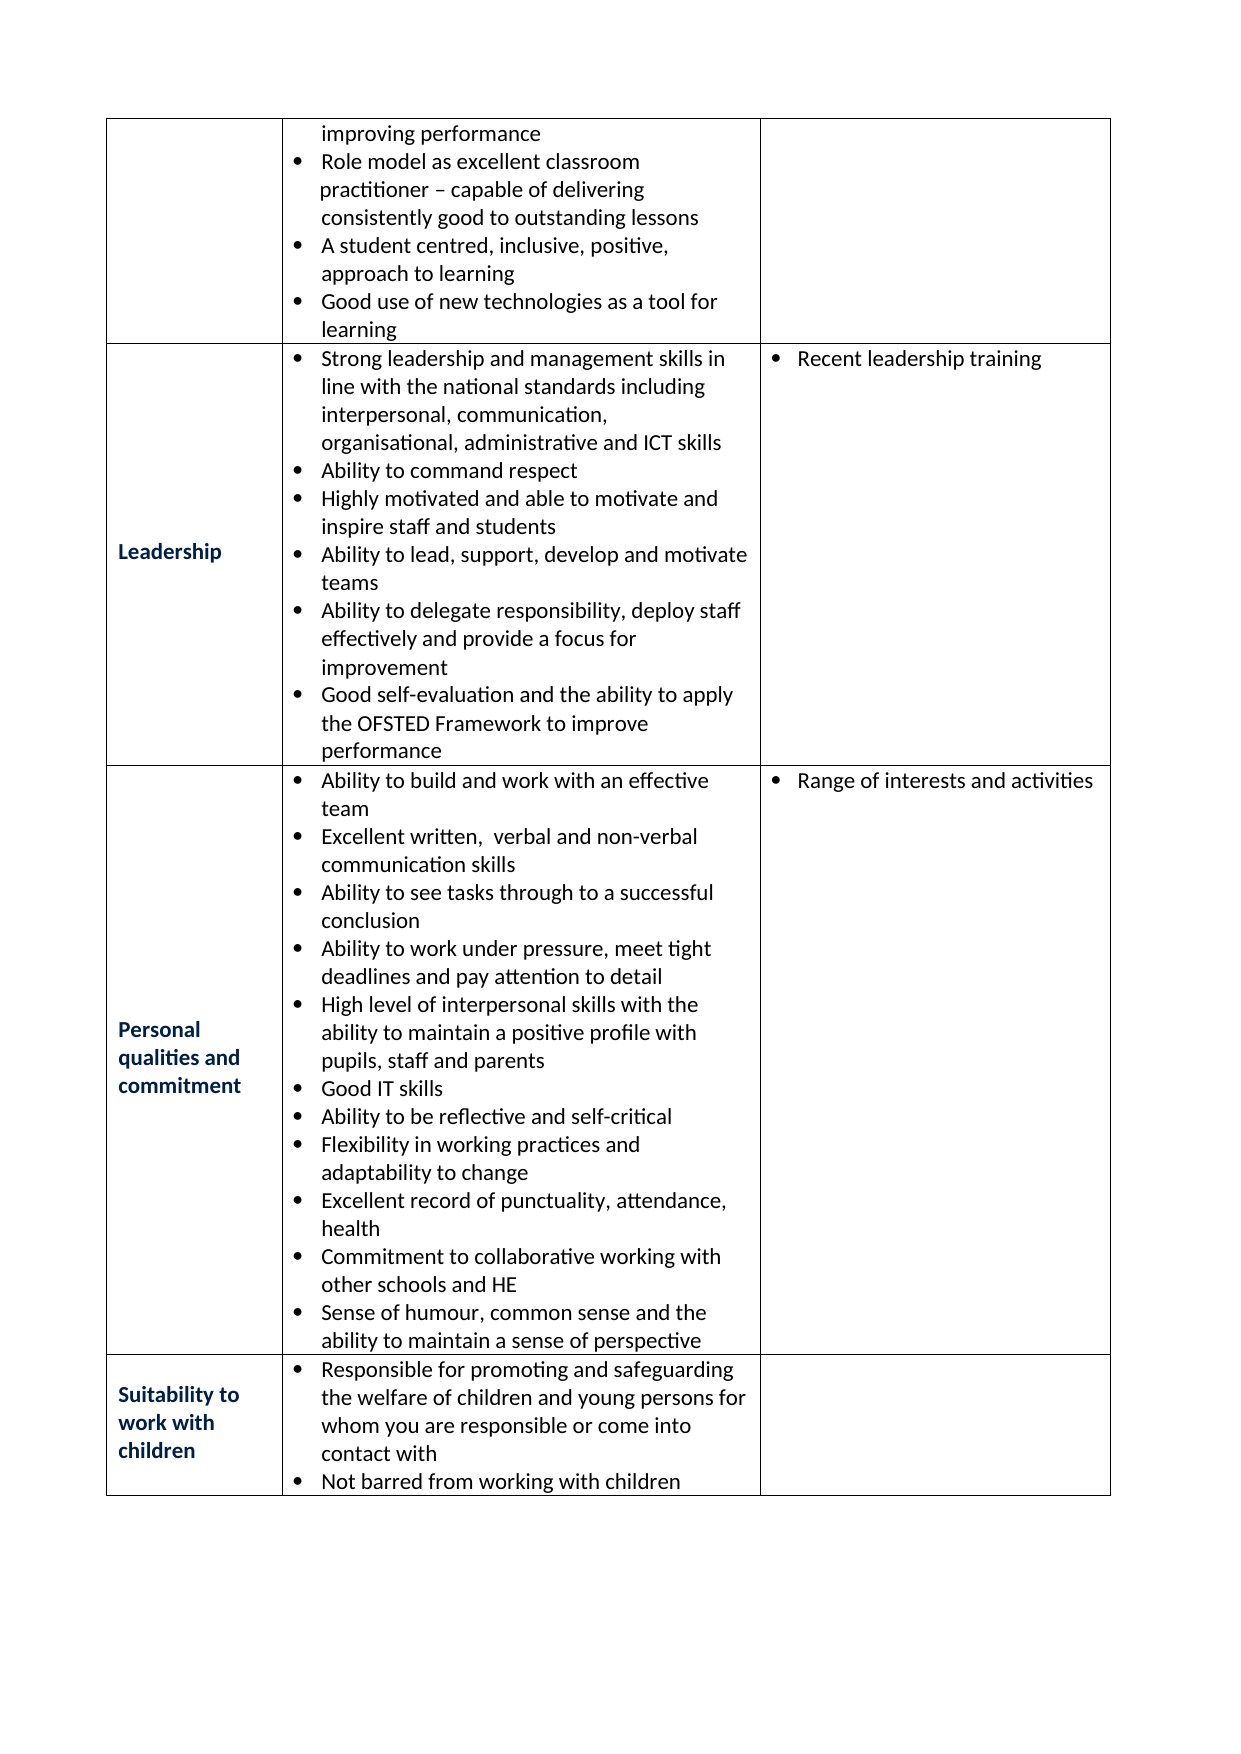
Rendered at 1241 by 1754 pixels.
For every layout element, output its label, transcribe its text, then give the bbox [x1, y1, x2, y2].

table_cell Range of interests and activities [761, 766, 1110, 1354]
table_cell Strong leadership and management skills in line with the national standards including interpersonal, communication, organisational, administrative and ICT skills Ability to command respect Highly motivated and able to motivate and inspire staff and students Ability to lead, support, develop and motivate teams Ability to delegate responsibility, deploy staff effectively and provide a focus for improvement Good self-evaluation and the ability to apply the OFSTED Framework to improve performance [283, 344, 760, 765]
table_cell Personal qualities and commitment [107, 766, 282, 1354]
table_cell Leadership [107, 344, 282, 765]
table_cell Responsible for promoting and safeguarding the welfare of children and young persons for whom you are responsible or come into contact with Not barred from working with children [283, 1355, 760, 1495]
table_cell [761, 119, 1110, 343]
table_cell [107, 119, 282, 343]
table_cell [761, 1355, 1110, 1495]
table_cell Recent leadership training [761, 344, 1110, 765]
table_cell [283, 119, 760, 343]
table_cell Ability to build and work with an effective team Excellent written, verbal and non-verbal communication skills Ability to see tasks through to a successful conclusion Ability to work under pressure, meet tight deadlines and pay attention to detail High level of interpersonal skills with the ability to maintain a positive profile with pupils, staff and parents Good IT skills Ability to be reflective and self-critical Flexibility in working practices and adaptability to change Excellent record of punctuality, attendance, health Commitment to collaborative working with other schools and HE Sense of humour, common sense and the ability to maintain a sense of perspective [283, 766, 760, 1354]
table_cell Suitability to work with children [107, 1355, 282, 1495]
